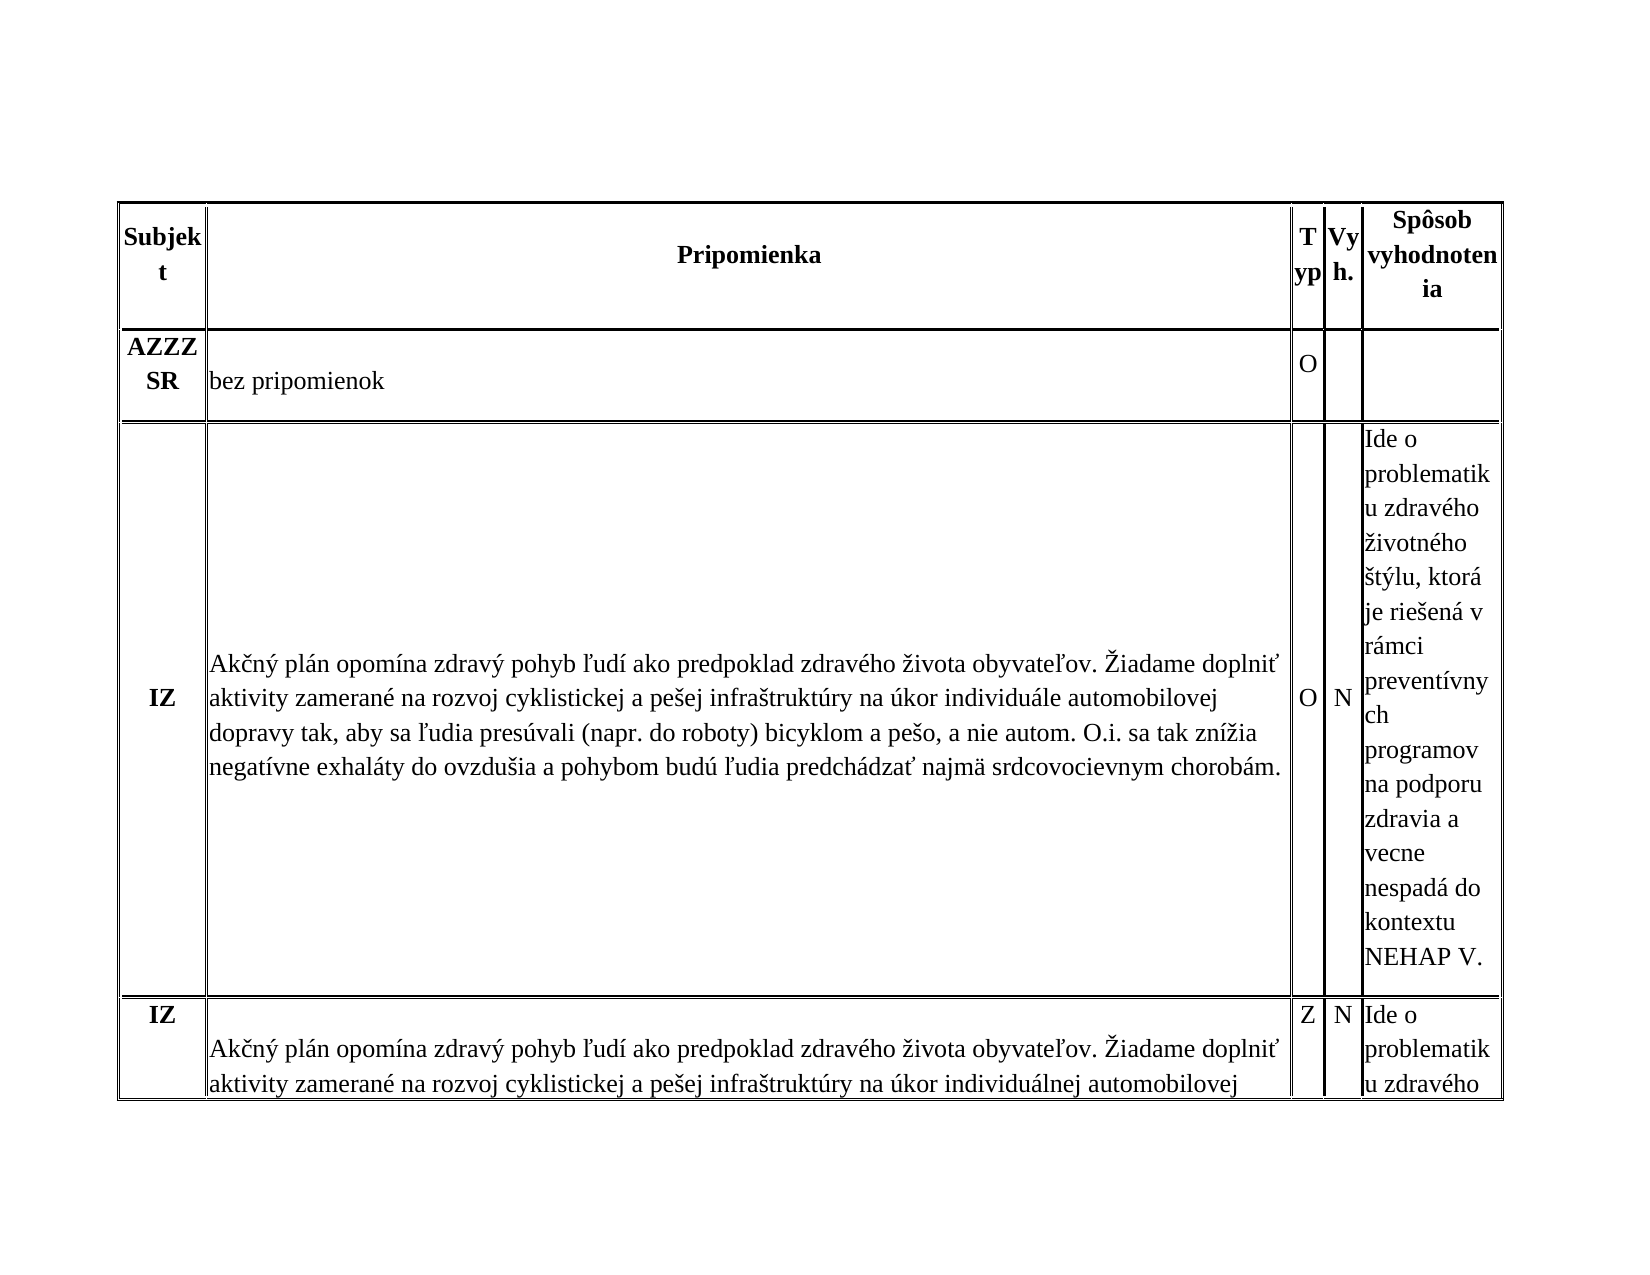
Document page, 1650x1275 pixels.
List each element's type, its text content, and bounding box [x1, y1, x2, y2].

table_cell N [1324, 999, 1362, 1098]
table_cell AZZZ SR [118, 328, 205, 420]
table_header Subjekt [120, 204, 207, 328]
table_cell Z [1292, 999, 1324, 1098]
table_header Spôsob vyhodnotenia [1362, 204, 1501, 328]
table_cell O [1293, 331, 1323, 420]
table_cell N [1326, 424, 1361, 995]
table_cell Akčný plán opomína zdravý pohyb ľudí ako predpoklad zdravého života obyvateľov. Žiadame doplniť aktivity zamerané na rozvoj cyklistickej a pešej infraštruktúry na úkor individuále automobilovej dopravy tak, aby sa ľudia presúvali (napr. do roboty) bicyklom a pešo, a nie autom. O.i. sa tak znížia negatívne exhaláty do ovzdušia a pohybom budú ľudia predchádzať najmä srdcovocievnym chorobám. [208, 424, 1290, 995]
table_cell [1364, 328, 1502, 420]
table_cell IZ [120, 995, 207, 1098]
table_header Typ [1292, 203, 1324, 328]
table_header Pripomienka [207, 204, 1292, 328]
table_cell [1362, 995, 1501, 1098]
table_cell [1326, 331, 1361, 420]
table_cell bez pripomienok [208, 331, 1290, 420]
table_cell O [1293, 424, 1323, 995]
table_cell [207, 999, 1292, 1098]
table_header Vyh. [1324, 203, 1362, 328]
table_cell IZ [120, 420, 205, 995]
table_cell Ide o problematiku zdravého životného štýlu, ktorá je riešená v rámci preventívnych programov na podporu zdravia a vecne nespadá do kontextu NEHAP V. [1364, 420, 1501, 995]
